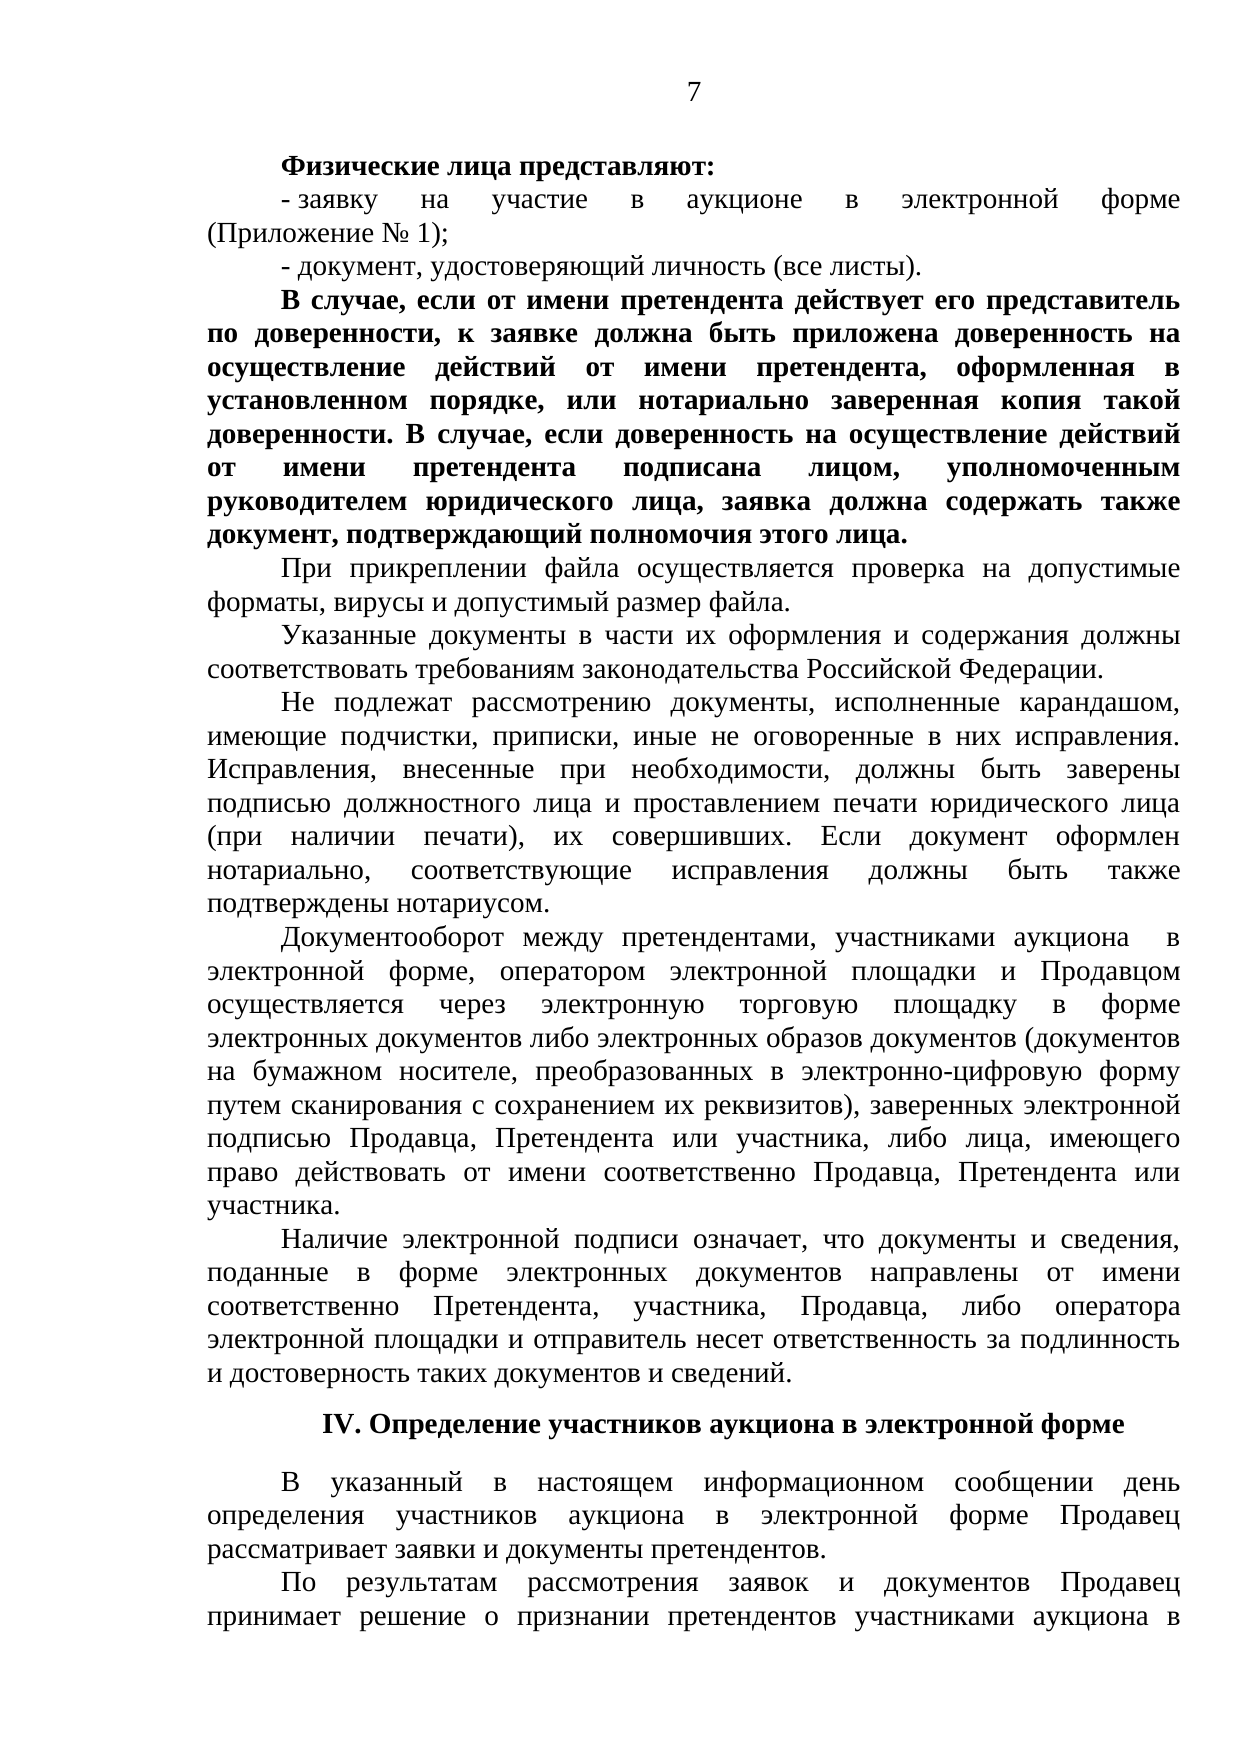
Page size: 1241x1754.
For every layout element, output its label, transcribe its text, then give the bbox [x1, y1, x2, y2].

text Физические лица представляют: [207, 148, 1181, 181]
text Указанные документы в части их оформления и содержания должны соответствовать требованиям законодательства Российской Федерации. [207, 617, 1181, 684]
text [207, 1564, 1181, 1631]
text В указанный в настоящем информационном сообщении день определения участников аукциона в электронной форме Продавец рассматривает заявки и документы претендентов. [207, 1464, 1181, 1564]
text - документ, удостоверяющий личность (все листы). [207, 248, 1181, 282]
text В случае, если от имени претендента действует его представитель по доверенности, к заявке должна быть приложена доверенность на осуществление действий от имени претендента, оформленная в установленном порядке, или нотариально заверенная копия такой доверенности. В случае, если доверенность на осуществление действий от имени претендента подписана лицом, уполномоченным руководителем юридического лица, заявка должна содержать также документ, подтверждающий полномочия этого лица. [207, 282, 1181, 550]
text Документооборот между претендентами, участниками аукциона в электронной форме, оператором электронной площадки и Продавцом осуществляется через электронную торговую площадку в форме электронных документов либо электронных образов документов (документов на бумажном носителе, преобразованных в электронно-цифровую форму путем сканирования с сохранением их реквизитов), заверенных электронной подписью Продавца, Претендента или участника, либо лица, имеющего право действовать от имени соответственно Продавца, Претендента или участника. [207, 919, 1181, 1221]
text IV. Определение участников аукциона в электронной форме [207, 1414, 1048, 1439]
text При прикреплении файла осуществляется проверка на допустимые форматы, вирусы и допустимый размер файла. [207, 550, 1181, 617]
text - заявку на участие в аукционе в электронной форме (Приложение № 1); [207, 181, 1181, 248]
text Наличие электронной подписи означает, что документы и сведения, поданные в форме электронных документов направлены от имени соответственно Претендента, участника, Продавца, либо оператора электронной площадки и отправитель несет ответственность за подлинность и достоверность таких документов и сведений. [207, 1221, 1181, 1389]
text Не подлежат рассмотрению документы, исполненные карандашом, имеющие подчистки, приписки, иные не оговоренные в них исправления. Исправления, внесенные при необходимости, должны быть заверены подписью должностного лица и проставлением печати юридического лица (при наличии печати), их совершивших. Если документ оформлен нотариально, соответствующие исправления должны быть также подтверждены нотариусом. [207, 684, 1181, 919]
